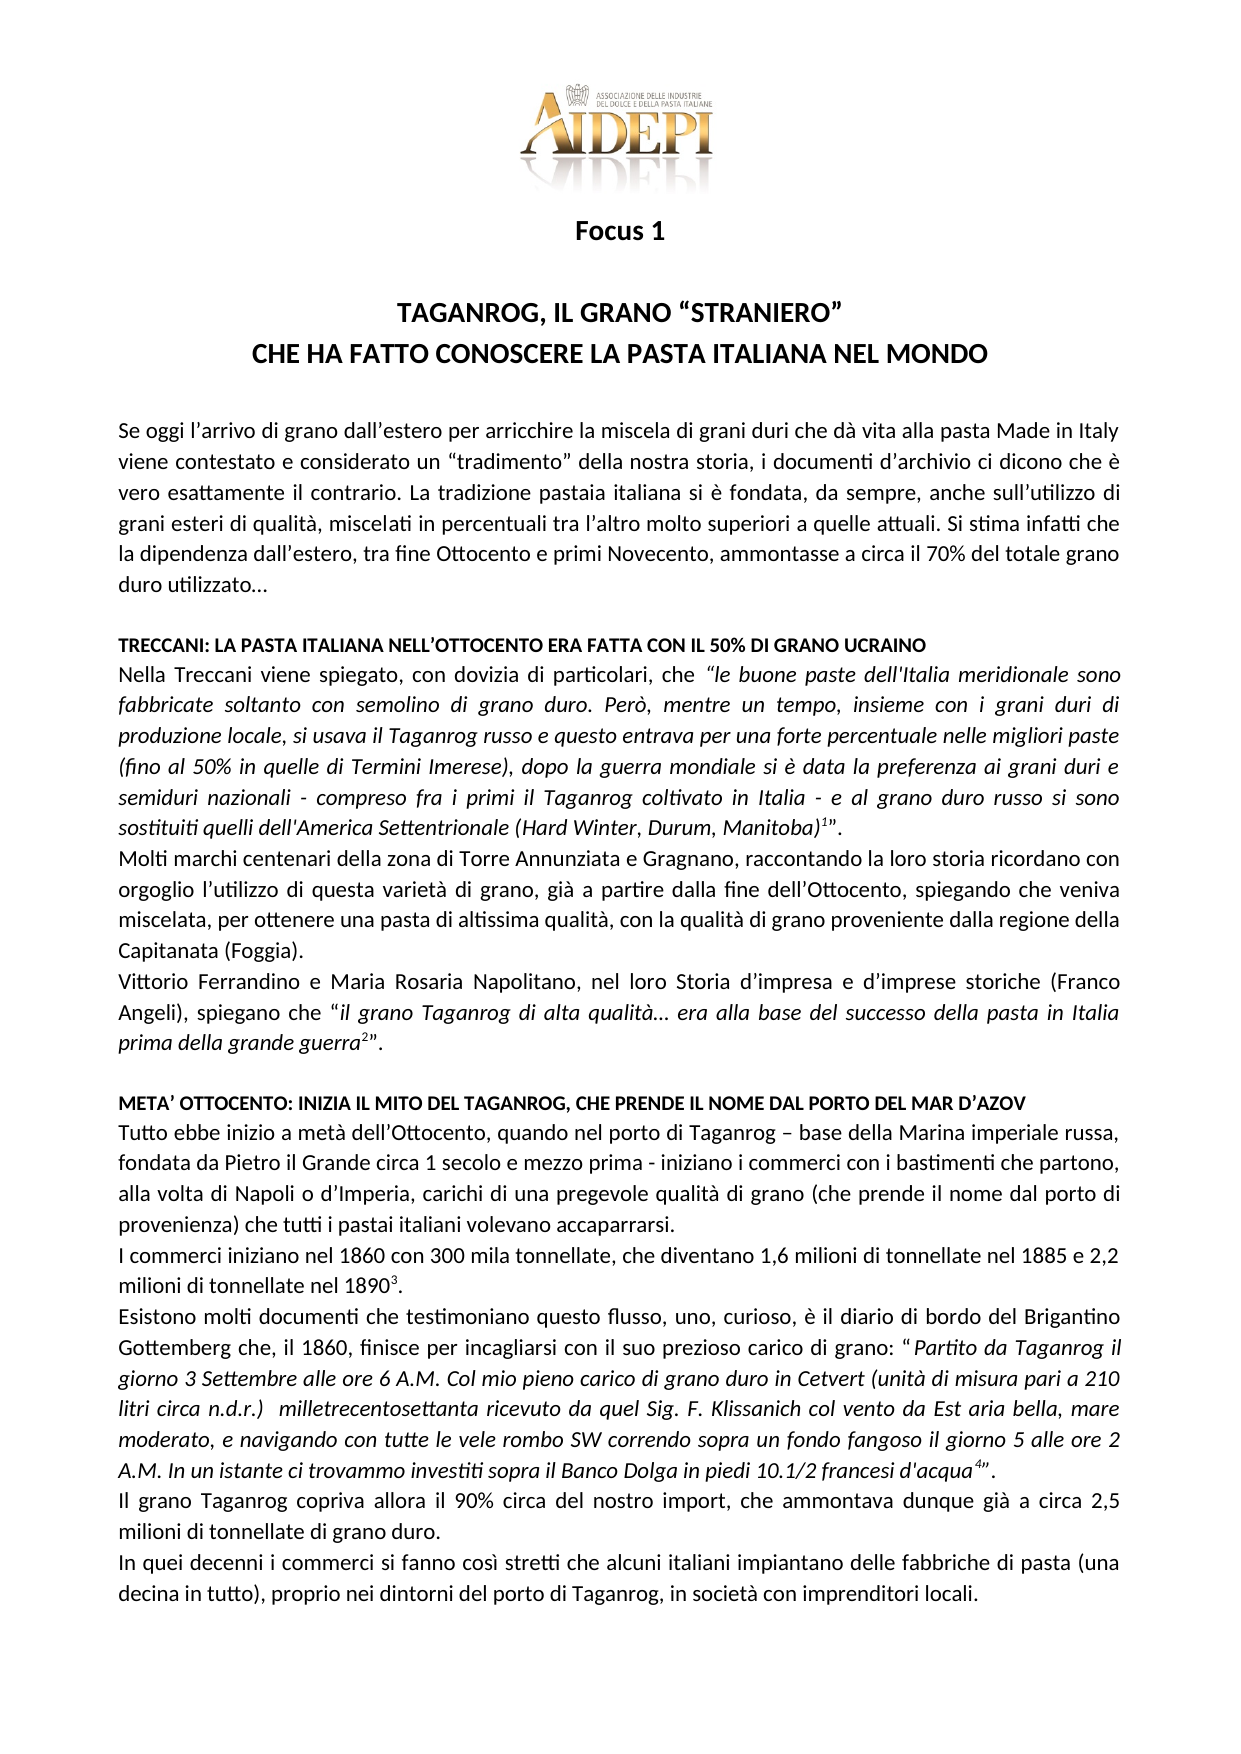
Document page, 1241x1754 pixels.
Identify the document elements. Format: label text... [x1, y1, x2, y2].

text Nella Treccani viene spiegato, con dovizia di particolari, che “le buone paste dell'Italia meridionale sono fabbricate soltanto con semolino di grano duro. Però, mentre un tempo, insieme con i grani duri di produzione locale, si usava il Taganrog russo e questo entrava per una forte percentuale nelle migliori paste (fino al 50% in quelle di Termini Imerese), dopo la guerra mondiale si è data la preferenza ai grani duri e semiduri nazionali - compreso fra i primi il Taganrog coltivato in Italia - e al grano duro russo si sono sostituiti quelli dell'America Settentrionale (Hard Winter, Durum, Manitoba)”. [118, 660, 1122, 841]
text Tutto ebbe inizio a metà dell’Ottocento, quando nel porto di Taganrog – base della Marina imperiale russa, fondata da Pietro il Grande circa 1 secolo e mezzo prima - iniziano i commerci con i bastimenti che partono, alla volta di Napoli o d’Imperia, carichi di una pregevole qualità di grano (che prende il nome dal porto di provenienza) che tutti i pastai italiani volevano accaparrarsi. [118, 1118, 1122, 1238]
text Focus 1 [118, 212, 1122, 248]
text I commerci iniziano nel 1860 con 300 mila tonnellate, che diventano 1,6 milioni di tonnellate nel 1885 e 2,2 milioni di tonnellate nel 1890. [118, 1241, 1122, 1299]
text Esistono molti documenti che testimoniano questo flusso, uno, curioso, è il diario di bordo del Brigantino Gottemberg che, il 1860, finisce per incagliarsi con il suo prezioso carico di grano: “Partito da Taganrog il giorno 3 Settembre alle ore 6 A.M. Col mio pieno carico di grano duro in Cetvert (unità di misura pari a 210 litri circa n.d.r.) milletrecentosettanta ricevuto da quel Sig. F. Klissanich col vento da Est aria bella, mare moderato, e navigando con tutte le vele rombo SW correndo sopra un fondo fangoso il giorno 5 alle ore 2 A.M. In un istante ci trovammo investiti sopra il Banco Dolga in piedi 10.1/2 francesi d'acqua”. [118, 1302, 1122, 1484]
picture [508, 73, 732, 212]
text Se oggi l’arrivo di grano dall’estero per arricchire la miscela di grani duri che dà vita alla pasta Made in Italy viene contestato e considerato un “tradimento” della nostra storia, i documenti d’archivio ci dicono che è vero esattamente il contrario. La tradizione pastaia italiana si è fondata, da sempre, anche sull’utilizzo di grani esteri di qualità, miscelati in percentuali tra l’altro molto superiori a quelle attuali. Si stima infatti che la dipendenza dall’estero, tra fine Ottocento e primi Novecento, ammontasse a circa il 70% del totale grano duro utilizzato… [118, 417, 1122, 598]
text CHE HA FATTO CONOSCERE LA PASTA ITALIANA NEL MONDO [118, 335, 1122, 370]
text Molti marchi centenari della zona di Torre Annunziata e Gragnano, raccontando la loro storia ricordano con orgoglio l’utilizzo di questa varietà di grano, già a partire dalla fine dell’Ottocento, spiegando che veniva miscelata, per ottenere una pasta di altissima qualità, con la qualità di grano proveniente dalla regione della Capitanata (Foggia). [118, 844, 1122, 964]
text TAGANROG, IL GRANO “STRANIERO” [118, 294, 1122, 329]
text Vittorio Ferrandino e Maria Rosaria Napolitano, nel loro Storia d’impresa e d’imprese storiche (Franco Angeli), spiegano che “il grano Taganrog di alta qualità… era alla base del successo della pasta in Italia prima della grande guerra”. [118, 967, 1122, 1056]
text META’ OTTOCENTO: INIZIA IL MITO DEL TAGANROG, CHE PRENDE IL NOME DAL PORTO DEL MAR D’AZOV [118, 1090, 1122, 1115]
text In quei decenni i commerci si fanno così stretti che alcuni italiani impiantano delle fabbriche di pasta (una decina in tutto), proprio nei dintorni del porto di Taganrog, in società con imprenditori locali. [118, 1548, 1122, 1607]
text TRECCANI: LA PASTA ITALIANA NELL’OTTOCENTO ERA FATTA CON IL 50% DI GRANO UCRAINO [118, 632, 1122, 657]
text Il grano Taganrog copriva allora il 90% circa del nostro import, che ammontava dunque già a circa 2,5 milioni di tonnellate di grano duro. [118, 1487, 1122, 1545]
